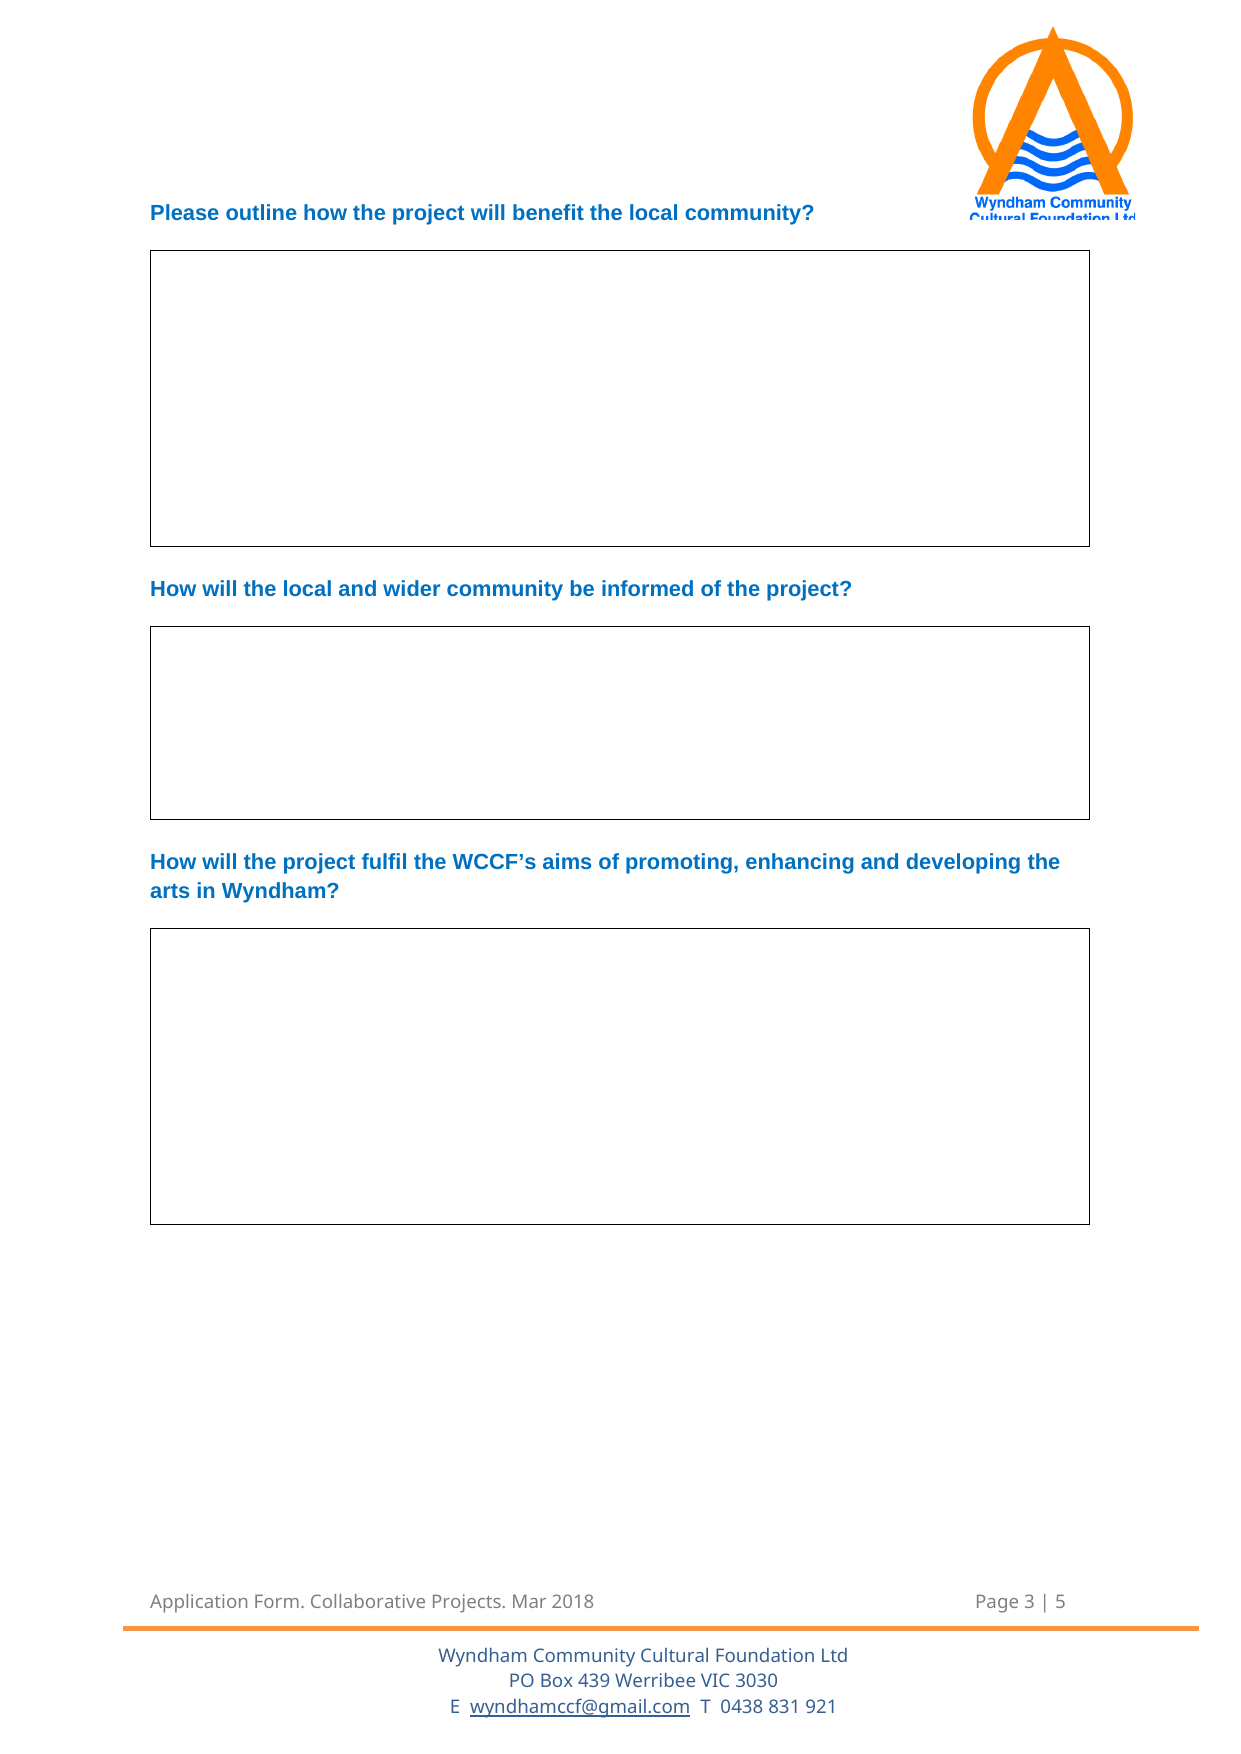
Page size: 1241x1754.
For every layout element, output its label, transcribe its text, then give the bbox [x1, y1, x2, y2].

text Please outline how the project will benefit the local community? [150, 200, 1090, 225]
table_header [151, 251, 1089, 546]
text How will the local and wider community be informed of the project? [150, 547, 1090, 601]
text How will the project fulfil the WCCF’s aims of promoting, enhancing and developing the arts in Wyndham? [150, 820, 1090, 903]
table_header [151, 627, 1089, 819]
picture [969, 26, 1135, 220]
table_header [151, 929, 1089, 1224]
